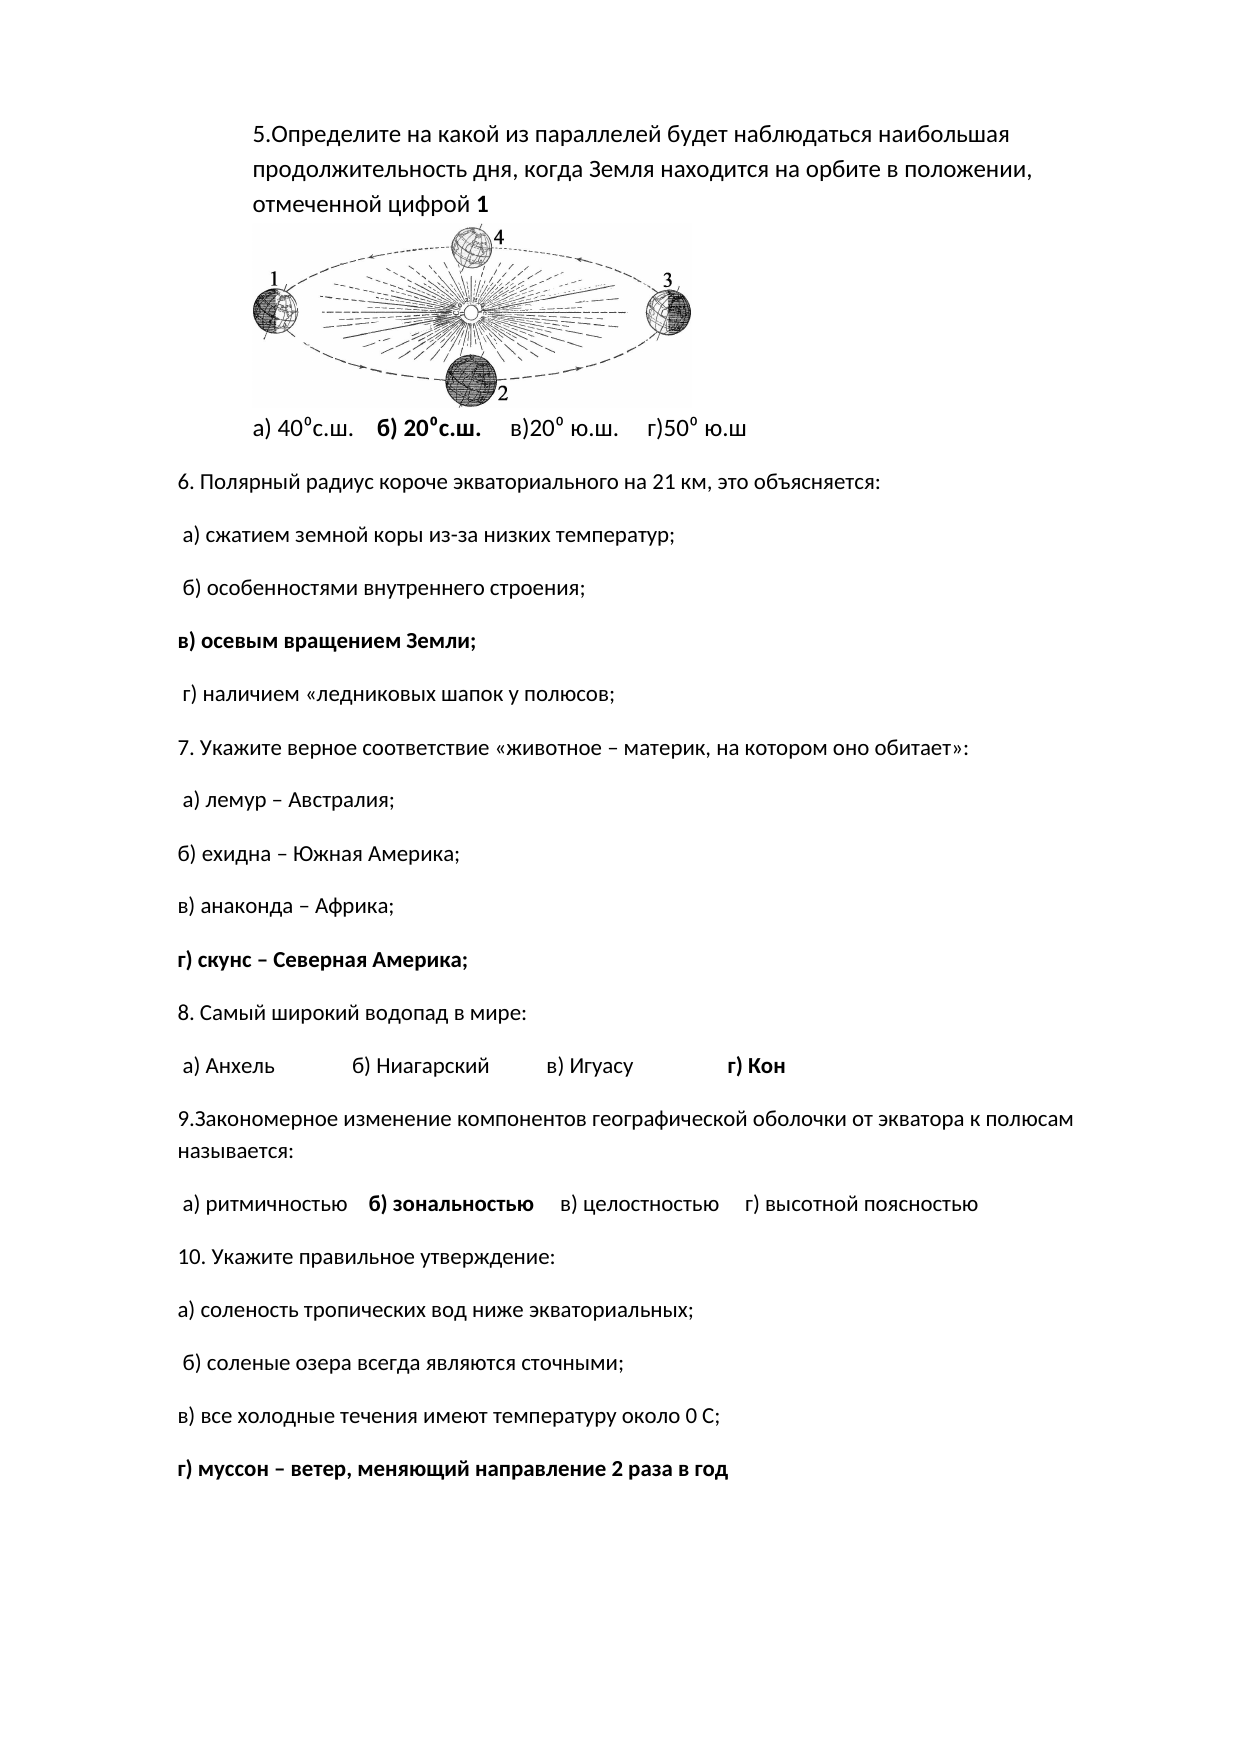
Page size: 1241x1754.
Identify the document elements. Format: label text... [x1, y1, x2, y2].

text б) особенностями внутреннего строения; [177, 573, 1152, 602]
text а) сжатием земной коры из-за низких температур; [177, 521, 1152, 548]
text в) осевым вращением Земли; [177, 627, 1152, 654]
text в) анаконда – Африка; [177, 892, 1152, 920]
text 9.Закономерное изменение компонентов географической оболочки от экватора к полюсам называется: [177, 1104, 1152, 1164]
text б) ехидна – Южная Америка; [177, 839, 1152, 867]
text г) муссон – ветер, меняющий направление 2 раза в год [177, 1454, 1152, 1482]
text 7. Укажите верное соответствие «животное – материк, на котором оно обитает»: [177, 733, 1152, 761]
list а) 40⁰с.ш. б) 20⁰с.ш. в)20⁰ ю.ш. г)50⁰ ю.ш [252, 412, 1152, 442]
text 8. Самый широкий водопад в мире: [177, 998, 1152, 1026]
text а) ритмичностью б) зональностью в) целостностью г) высотной поясностью [177, 1189, 1152, 1217]
text а) соленость тропических вод ниже экваториальных; [177, 1295, 1152, 1323]
picture [252, 223, 692, 408]
text г) скунс – Северная Америка; [177, 945, 1152, 973]
text 6. Полярный радиус короче экваториального на 21 км, это объясняется: [177, 467, 1152, 496]
text г) наличием «ледниковых шапок у полюсов; [177, 679, 1152, 708]
list 5.Определите на какой из параллелей будет наблюдаться наибольшая продолжительность дня, когда Земля находится на орбите в положении, отмеченной цифрой 1 [252, 118, 1152, 219]
text а) лемур – Австралия; [177, 786, 1152, 814]
text а) Анхель б) Ниагарский в) Игуасу г) Кон [177, 1051, 1152, 1079]
text 10. Укажите правильное утверждение: [177, 1242, 1152, 1270]
text в) все холодные течения имеют температуру около 0 С; [177, 1401, 1152, 1429]
text б) соленые озера всегда являются сточными; [177, 1348, 1152, 1376]
